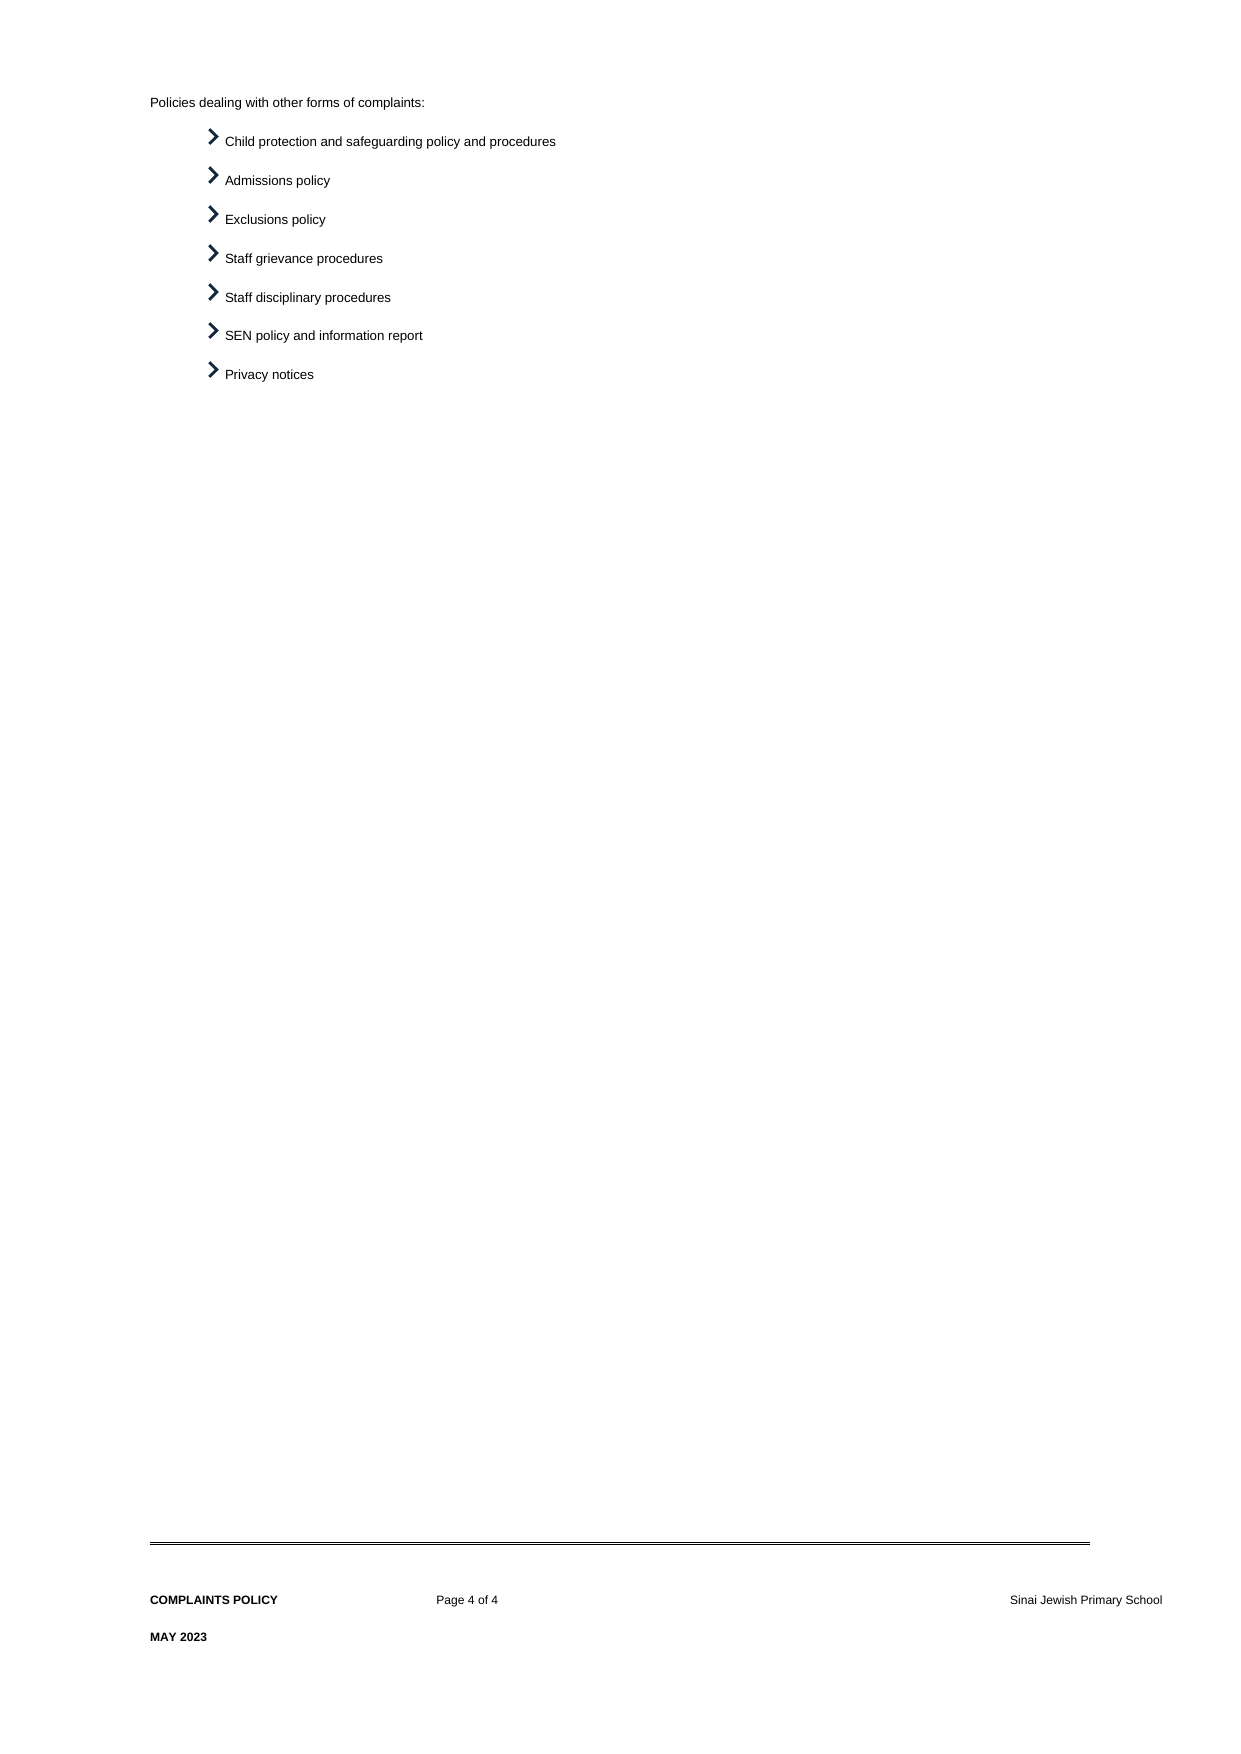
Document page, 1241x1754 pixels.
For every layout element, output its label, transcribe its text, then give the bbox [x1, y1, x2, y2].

picture [208, 361, 219, 378]
picture [208, 283, 219, 301]
text Privacy notices [207, 356, 1090, 383]
text Staff grievance procedures [207, 240, 1090, 266]
picture [208, 128, 219, 145]
picture [208, 166, 219, 184]
picture [208, 322, 219, 339]
text Admissions policy [207, 162, 1090, 188]
text Child protection and safeguarding policy and procedures [207, 123, 1090, 149]
text SEN policy and information report [207, 317, 1090, 344]
text Staff disciplinary procedures [207, 279, 1090, 305]
text Policies dealing with other forms of complaints: [150, 84, 1090, 111]
text Exclusions policy [207, 201, 1090, 227]
picture [208, 205, 219, 223]
picture [208, 244, 219, 262]
